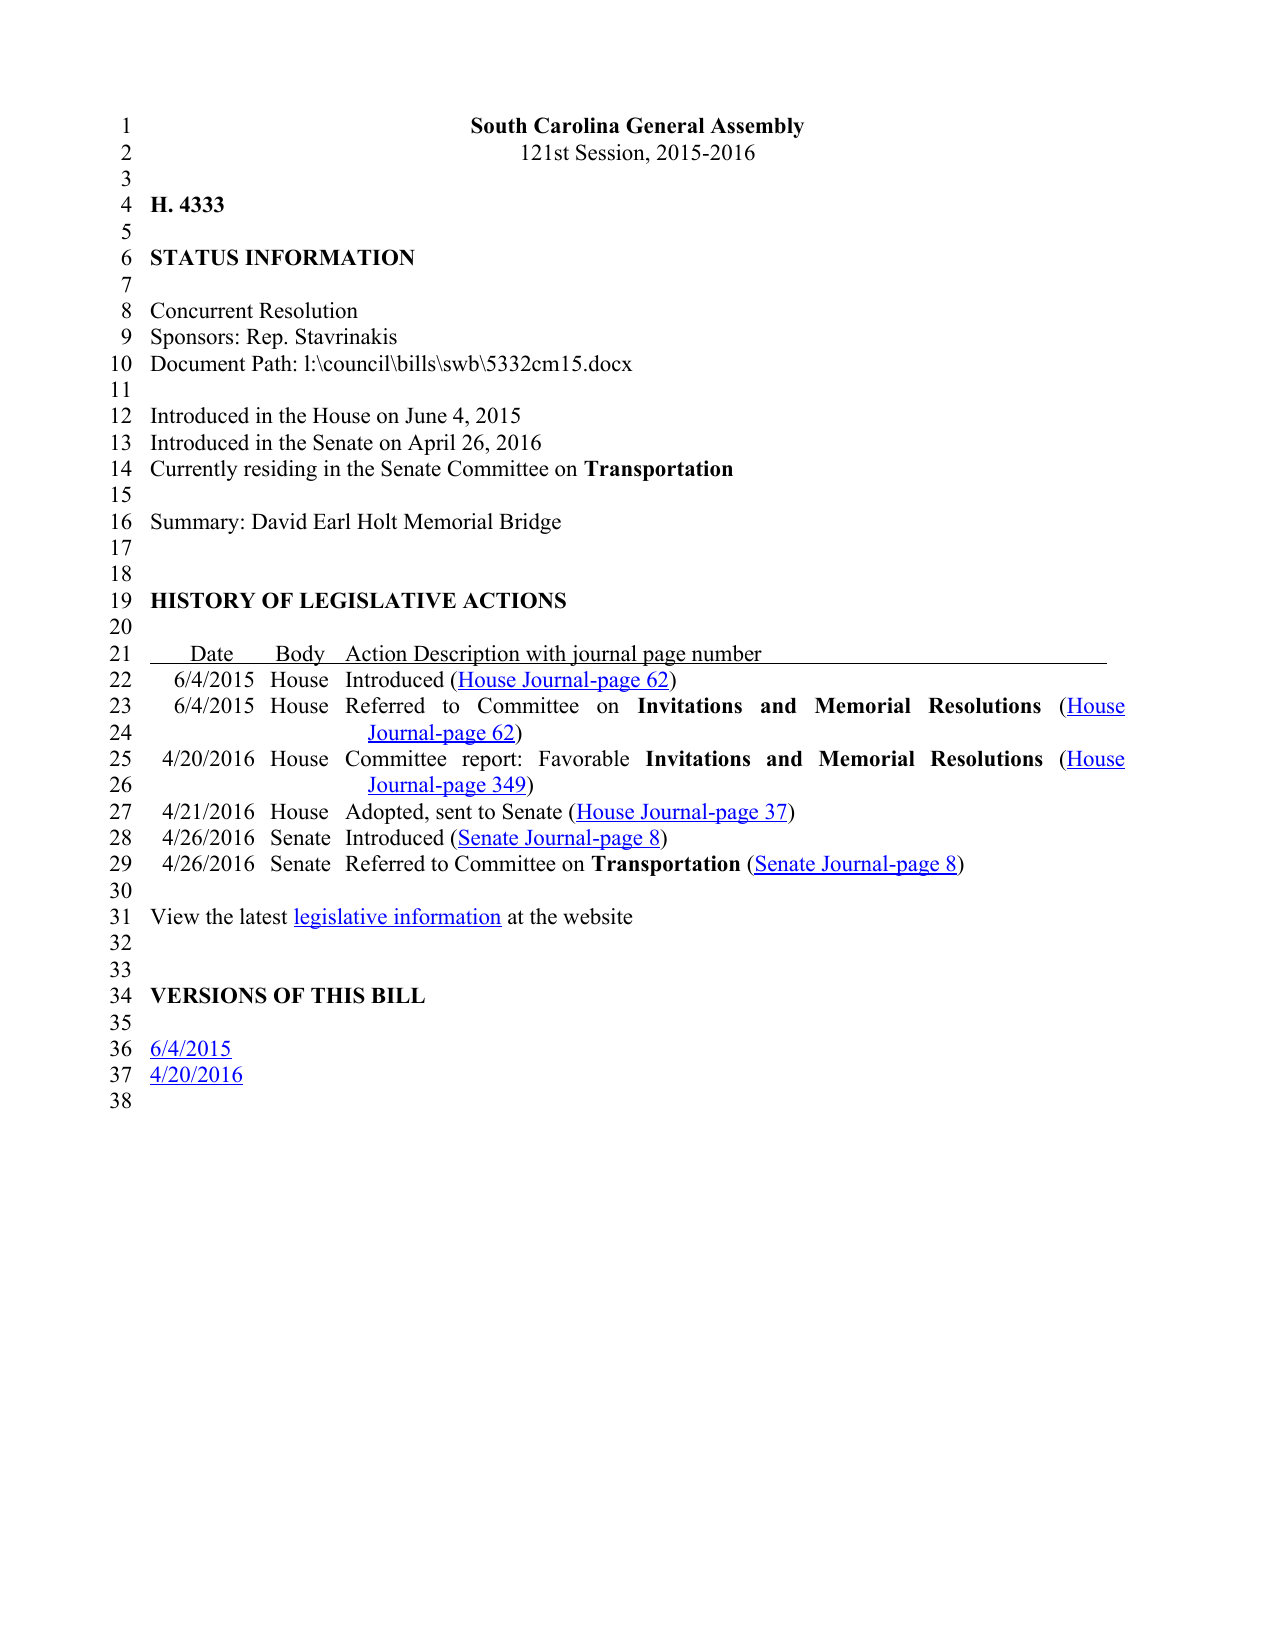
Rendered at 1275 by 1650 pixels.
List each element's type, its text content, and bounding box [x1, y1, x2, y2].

text Concurrent Resolution [150, 297, 1125, 323]
text VERSIONS OF THIS BILL [150, 982, 1125, 1008]
text Introduced in the Senate on April 26, 2016 [150, 429, 1125, 455]
text 6/4/2015 House Introduced (House Journal-page 62) [150, 666, 1125, 692]
text 6/4/2015 [150, 1035, 1125, 1061]
text 4/20/2016 [150, 1061, 1125, 1088]
text View the latest legislative information at the website [150, 903, 1125, 929]
text HISTORY OF LEGISLATIVE ACTIONS [150, 587, 1125, 613]
text Date Body Action Description with journal page number [150, 639, 1125, 666]
text 4/21/2016 House Adopted, sent to Senate (House Journal-page 37) [150, 798, 1125, 824]
text 4/20/2016 House Committee report: Favorable Invitations and Memorial Resolutions (House Journal-page 349) [150, 745, 1125, 798]
text 121st Session, 2015-2016 [150, 139, 1125, 165]
text Currently residing in the Senate Committee on Transportation [150, 455, 1125, 481]
text South Carolina General Assembly [150, 112, 1125, 139]
text H. 4333 [150, 192, 1125, 218]
text Sponsors: Rep. Stavrinakis [150, 323, 1125, 350]
text Summary: David Earl Holt Memorial Bridge [150, 508, 1125, 534]
text Introduced in the House on June 4, 2015 [150, 402, 1125, 429]
text 4/26/2016 Senate Introduced (Senate Journal-page 8) [150, 824, 1125, 850]
text 4/26/2016 Senate Referred to Committee on Transportation (Senate Journal-page 8) [150, 850, 1125, 877]
text 6/4/2015 House Referred to Committee on Invitations and Memorial Resolutions (House Journal-page 62) [150, 692, 1125, 745]
text Document Path: l:\council\bills\swb\5332cm15.docx [150, 350, 1125, 376]
text STATUS INFORMATION [150, 244, 1125, 271]
